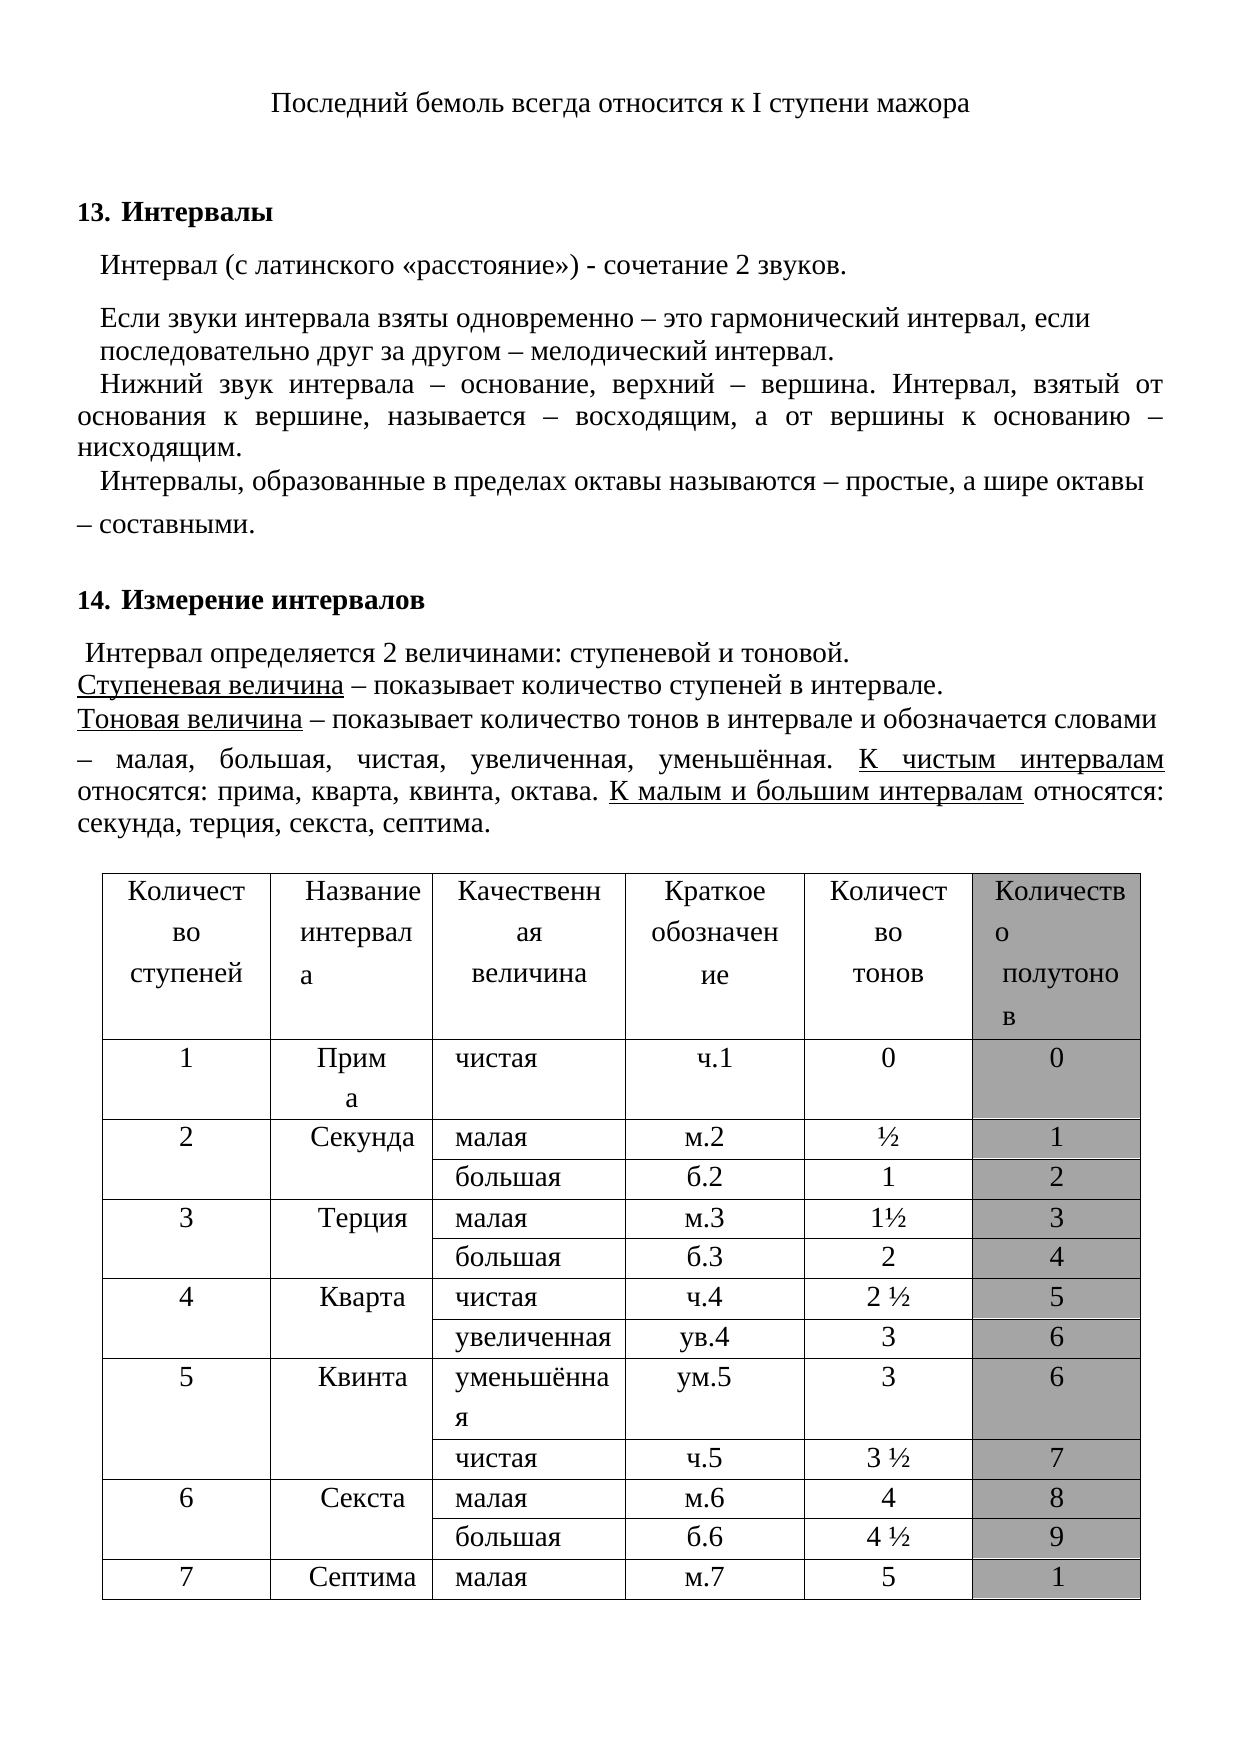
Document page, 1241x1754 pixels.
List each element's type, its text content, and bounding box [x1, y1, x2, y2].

table_cell 3 [805, 1359, 972, 1439]
table_cell чистая [433, 1279, 625, 1318]
list малая, большая, чистая, увеличенная, уменьшённая. К чистым интервалам относятся: прима, кварта, квинта, октава. К малым и большим интервалам относятся: секунда, терция, секста, септима. [77, 743, 1164, 839]
table_cell б.2 [626, 1160, 804, 1199]
table_cell 3 [805, 1320, 972, 1358]
table_cell 2 ½ [805, 1279, 972, 1318]
table_cell 0 [805, 1040, 972, 1118]
table_cell Квинта [271, 1359, 432, 1479]
table_cell большая [433, 1239, 625, 1278]
subtitle Интервалы [77, 194, 1188, 227]
table_cell малая [433, 1120, 625, 1158]
table_cell ум.5 [626, 1359, 804, 1439]
table_cell м.3 [626, 1200, 804, 1238]
table_cell ч.4 [626, 1279, 804, 1318]
table_cell 2 [973, 1160, 1140, 1199]
table_header Краткое обозначение [626, 874, 804, 1039]
table_cell чистая [433, 1440, 625, 1479]
table_cell ч.5 [626, 1440, 804, 1479]
table_cell 1 [973, 1120, 1140, 1158]
table_cell 1½ [805, 1200, 972, 1238]
table_cell б.3 [626, 1239, 804, 1278]
table_cell 6 [973, 1359, 1140, 1439]
text Нижний звук интервала – основание, верхний – вершина. Интервал, взятый от основания к вершине, называется – восходящим, а от вершины к основанию – нисходящим. [77, 368, 1164, 463]
table_cell большая [433, 1519, 625, 1558]
table_cell 10 [973, 1560, 1140, 1598]
table_cell 4 [103, 1279, 270, 1358]
table_cell ½ [805, 1120, 972, 1158]
table_cell уменьшённая [433, 1359, 625, 1439]
table_cell 5 [973, 1279, 1140, 1318]
table_header Количество тонов [805, 874, 972, 1039]
table_cell малая [433, 1480, 625, 1518]
table_cell б.6 [626, 1519, 804, 1558]
table_cell 2 [103, 1120, 270, 1199]
table_cell 6 [973, 1320, 1140, 1358]
table_cell 1 [103, 1040, 270, 1118]
table_header Название интервала [271, 874, 432, 1039]
table_cell 5 [103, 1359, 270, 1479]
text Интервалы, образованные в пределах октавы называются – простые, а шире октавы [99, 463, 1188, 497]
table_cell 1 [805, 1160, 972, 1199]
table_cell 7 [973, 1440, 1140, 1479]
table_header Количество полутонов [973, 874, 1140, 1039]
text Последний бемоль всегда относится к I ступени мажора [54, 85, 1187, 118]
table_cell Кварта [271, 1279, 432, 1358]
table_cell Терция [271, 1200, 432, 1278]
table_cell 3 [103, 1200, 270, 1278]
table_cell м.7 [626, 1560, 804, 1598]
text Интервал определяется 2 величинами: ступеневой и тоновой. Ступеневая величина – показывает количество ступеней в интервале. [77, 636, 993, 701]
table_cell малая [433, 1200, 625, 1238]
table_cell 8 [973, 1480, 1140, 1518]
table_header Качественная величина [433, 874, 625, 1039]
table_cell чистая [433, 1040, 625, 1118]
table_cell м.2 [626, 1120, 804, 1158]
text Тоновая величина – показывает количество тонов в интервале и обозначается словами [77, 701, 1188, 734]
table_cell Секунда [271, 1120, 432, 1199]
table_cell 9 [973, 1519, 1140, 1558]
table_cell большая [433, 1160, 625, 1199]
table_cell малая [433, 1560, 625, 1598]
table_cell 6 [103, 1480, 270, 1558]
table_cell Прима [271, 1040, 432, 1118]
table_cell увеличенная [433, 1320, 625, 1358]
table_cell 7 [103, 1560, 270, 1598]
table_cell 4 [973, 1239, 1140, 1278]
table_cell Септима [271, 1560, 432, 1598]
table_cell 0 [973, 1040, 1140, 1118]
table_cell 3 ½ [805, 1440, 972, 1479]
table_cell Секста [271, 1480, 432, 1558]
table_cell 5 [805, 1560, 972, 1598]
table_cell 3 [973, 1200, 1140, 1238]
table_cell м.6 [626, 1480, 804, 1518]
table_cell 4 [805, 1480, 972, 1518]
table_header Количество ступеней [103, 874, 270, 1039]
list составными. [77, 506, 1188, 539]
subtitle Измерение интервалов [77, 582, 1188, 616]
table_cell 2 [805, 1239, 972, 1278]
table_cell 4 ½ [805, 1519, 972, 1558]
table_cell ув.4 [626, 1320, 804, 1358]
text Интервал (с латинского «расстояние») - сочетание 2 звуков. [99, 247, 1188, 281]
text Если звуки интервала взяты одновременно – это гармонический интервал, если последовательно друг за другом – мелодический интервал. [99, 300, 1188, 367]
table_cell ч.1 [626, 1040, 804, 1118]
